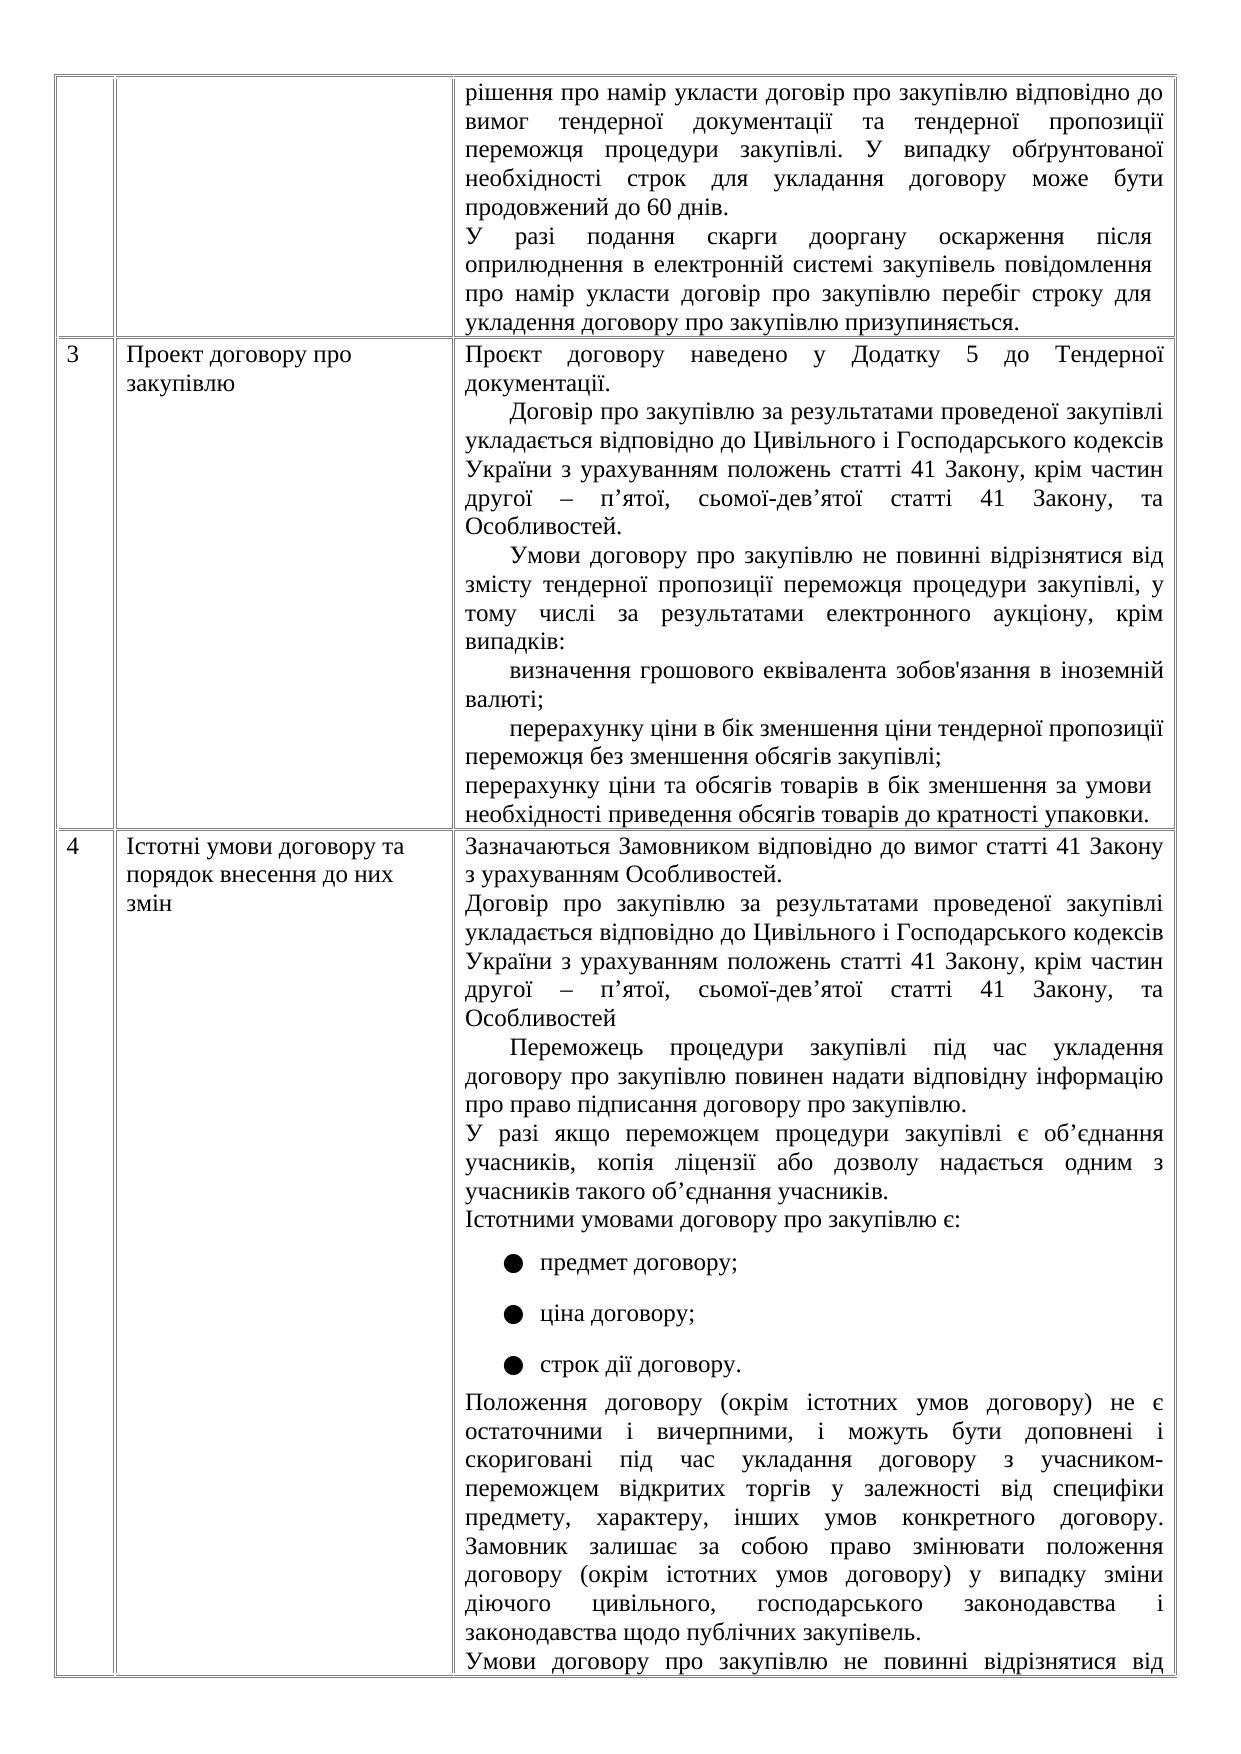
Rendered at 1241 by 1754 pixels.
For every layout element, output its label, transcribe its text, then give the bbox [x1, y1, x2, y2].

table_cell 3 [57, 336, 113, 828]
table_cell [115, 828, 454, 1674]
table_cell 2 [55, 75, 115, 336]
table_cell 4 [57, 828, 115, 1674]
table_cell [454, 75, 1176, 336]
table_cell Проєкт договору наведено у Додатку 5 до Тендерної документації. Договір про закупівлю за результатами проведеної закупівлі укладається відповідно до Цивільного і Господарського кодексів України з урахуванням положень статті 41 Закону, крім частин другої – п’ятої, сьомої-дев’ятої статті 41 Закону, та Особливостей. Умови договору про закупівлю не повинні відрізнятися від змісту тендерної пропозиції переможця процедури закупівлі, у тому числі за результатами електронного аукціону, крім випадків: визначення грошового еквівалента зобов'язання в іноземній валюті; перерахунку ціни в бік зменшення ціни тендерної пропозиції переможця без зменшення обсягів закупівлі; перерахунку ціни та обсягів товарів в бік зменшення за умови необхідності приведення обсягів товарів до кратності упаковки. [455, 339, 1174, 828]
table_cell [115, 75, 454, 336]
table_cell Проект договору про закупівлю [117, 339, 452, 828]
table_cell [454, 828, 1176, 1674]
